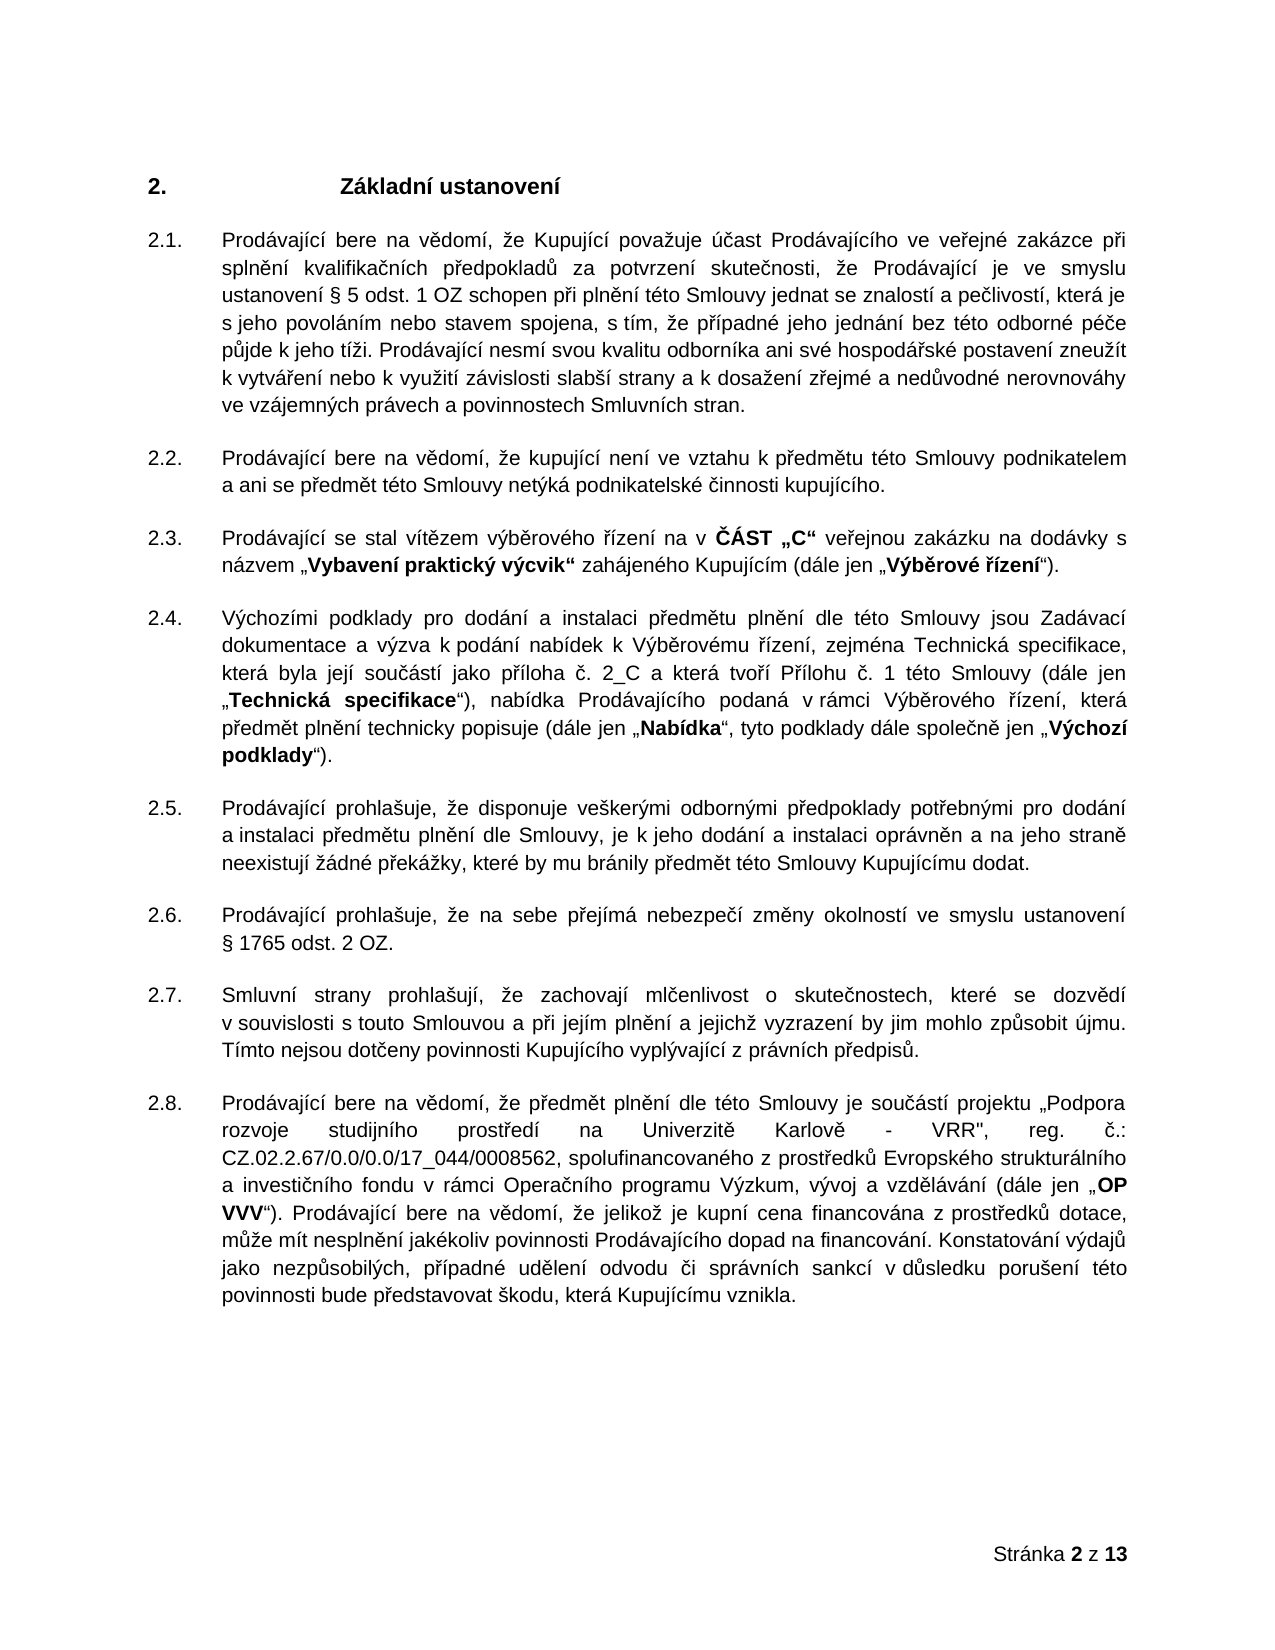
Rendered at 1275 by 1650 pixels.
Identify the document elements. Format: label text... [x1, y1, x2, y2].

subtitle Základní ustanovení [148, 173, 1127, 199]
subtitle Prodávající bere na vědomí, že předmět plnění dle této Smlouvy je součástí projektu „Podpora rozvoje studijního prostředí na Univerzitě Karlově - VRR", reg. č.: CZ.02.2.67/0.0/0.0/17_044/0008562, spolufinancovaného z prostředků Evropského strukturálního a investičního fondu v rámci Operačního programu Výzkum, vývoj a vzdělávání (dále jen „OP VVV“). Prodávající bere na vědomí, že jelikož je kupní cena financována z prostředků dotace, může mít nesplnění jakékoliv povinnosti Prodávajícího dopad na financování. Konstatování výdajů jako nezpůsobilých, případné udělení odvodu či správních sankcí v důsledku porušení této povinnosti bude představovat škodu, která Kupujícímu vznikla. [148, 1090, 1127, 1307]
subtitle Výchozími podklady pro dodání a instalaci předmětu plnění dle této Smlouvy jsou Zadávací dokumentace a výzva k podání nabídek k Výběrovému řízení, zejména Technická specifikace, která byla její součástí jako příloha č. 2_C a která tvoří Přílohu č. 1 této Smlouvy (dále jen „Technická specifikace“), nabídka Prodávajícího podaná v rámci Výběrového řízení, která předmět plnění technicky popisuje (dále jen „Nabídka“, tyto podklady dále společně jen „Výchozí podklady“). [148, 605, 1127, 767]
subtitle Smluvní strany prohlašují, že zachovají mlčenlivost o skutečnostech, které se dozvědí v souvislosti s touto Smlouvou a při jejím plnění a jejichž vyzrazení by jim mohlo způsobit újmu. Tímto nejsou dotčeny povinnosti Kupujícího vyplývající z právních předpisů. [148, 983, 1127, 1062]
subtitle Prodávající se stal vítězem výběrového řízení na v ČÁST „C“ veřejnou zakázku na dodávky s názvem „Vybavení praktický výcvik“ zahájeného Kupujícím (dále jen „Výběrové řízení“). [148, 525, 1127, 577]
subtitle Prodávající prohlašuje, že disponuje veškerými odbornými předpoklady potřebnými pro dodání a instalaci předmětu plnění dle Smlouvy, je k jeho dodání a instalaci oprávněn a na jeho straně neexistují žádné překážky, které by mu bránily předmět této Smlouvy Kupujícímu dodat. [148, 795, 1127, 874]
subtitle Prodávající bere na vědomí, že kupující není ve vztahu k předmětu této Smlouvy podnikatelem a ani se předmět této Smlouvy netýká podnikatelské činnosti kupujícího. [148, 445, 1127, 497]
subtitle Prodávající prohlašuje, že na sebe přejímá nebezpečí změny okolností ve smyslu ustanovení § 1765 odst. 2 OZ. [148, 903, 1127, 954]
subtitle Prodávající bere na vědomí, že Kupující považuje účast Prodávajícího ve veřejné zakázce při splnění kvalifikačních předpokladů za potvrzení skutečnosti, že Prodávající je ve smyslu ustanovení § 5 odst. 1 OZ schopen při plnění této Smlouvy jednat se znalostí a pečlivostí, která je s jeho povoláním nebo stavem spojena, s tím, že případné jeho jednání bez této odborné péče půjde k jeho tíži. Prodávající nesmí svou kvalitu odborníka ani své hospodářské postavení zneužít k vytváření nebo k využití závislosti slabší strany a k dosažení zřejmé a nedůvodné nerovnováhy ve vzájemných právech a povinnostech Smluvních stran. [148, 228, 1127, 417]
